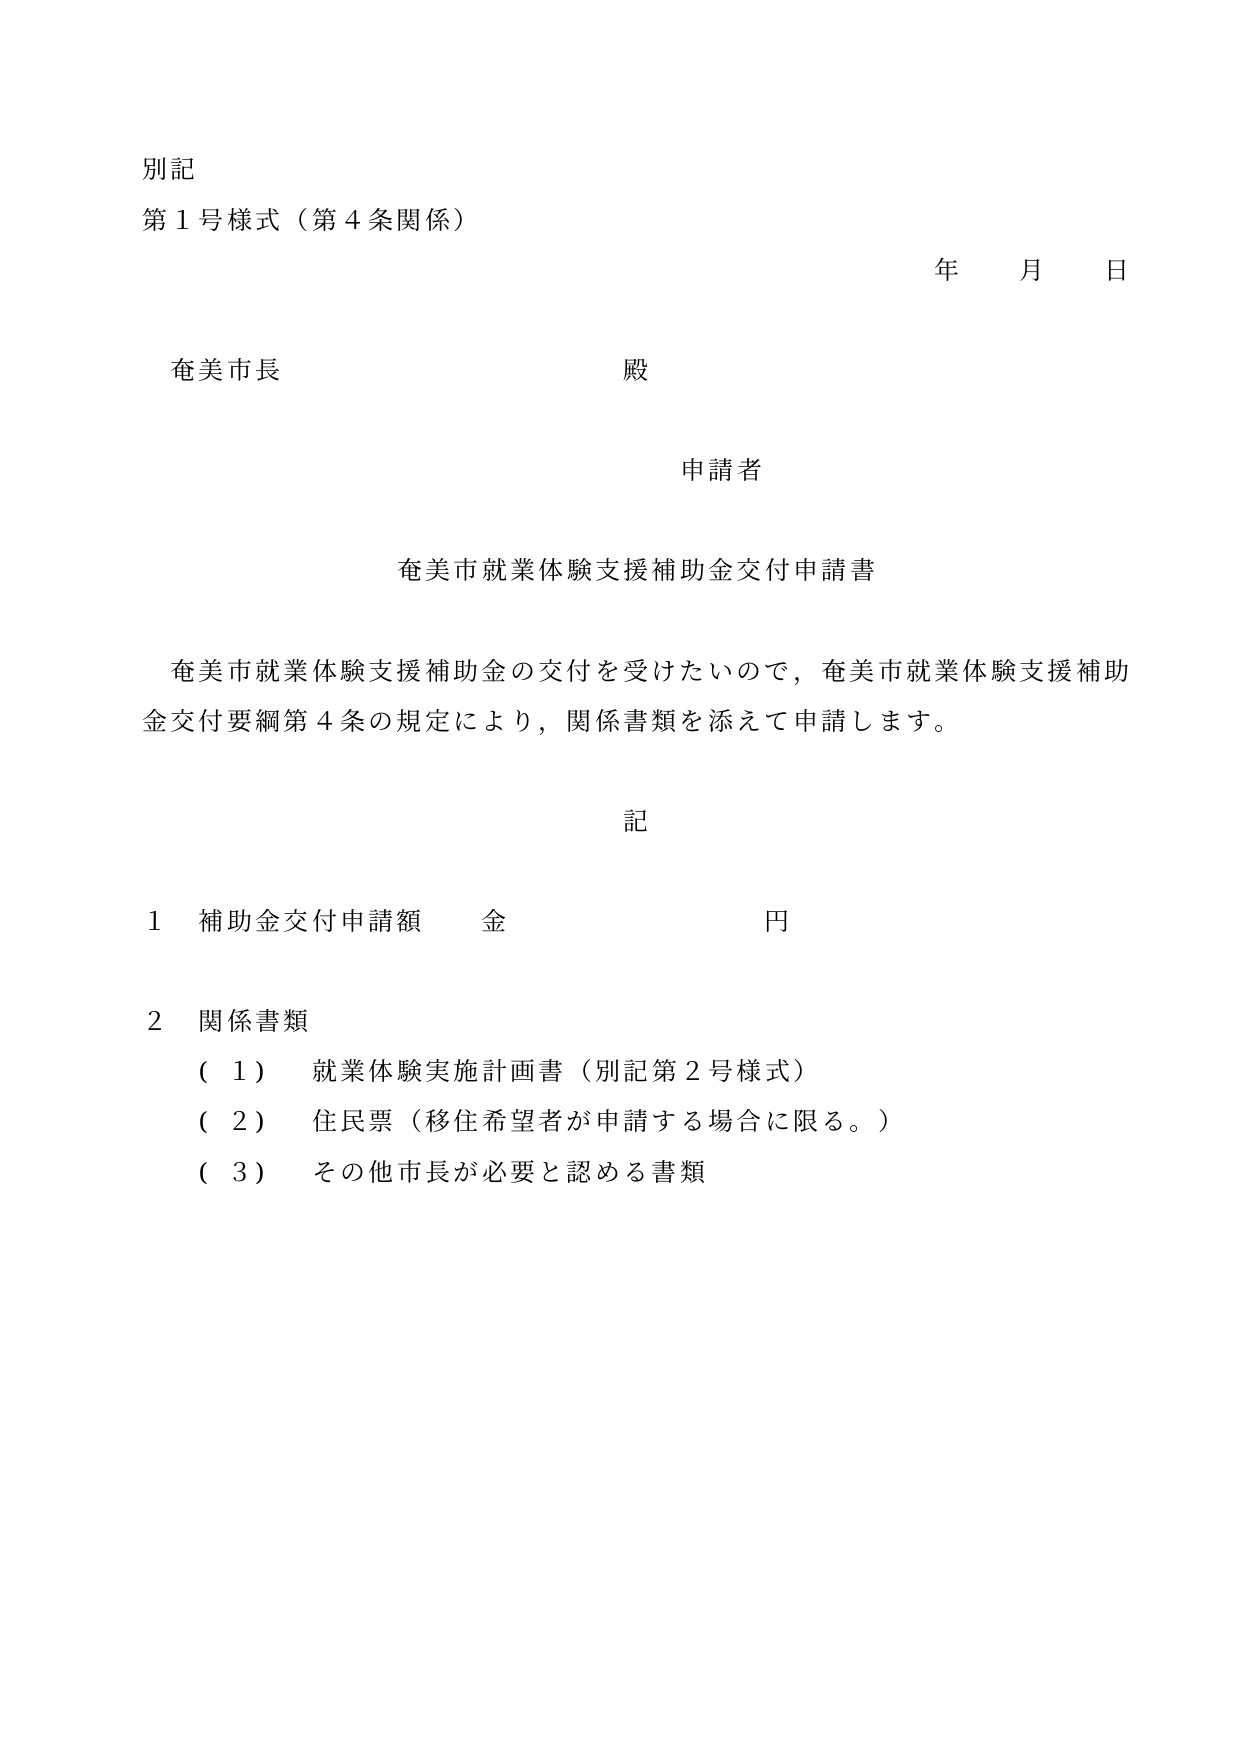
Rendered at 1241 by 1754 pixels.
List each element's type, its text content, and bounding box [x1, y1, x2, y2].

text 申請者 [142, 444, 1134, 494]
text 年 月 日 [142, 243, 1134, 293]
text (３) その他市長が必要と認める書類 [142, 1145, 1119, 1195]
text ２ 関係書類 [142, 995, 1020, 1045]
text 奄美市就業体験支援補助金の交付を受けたいので，奄美市就業体験支援補助金交付要綱第４条の規定により，関係書類を添えて申請します。 [142, 644, 1134, 744]
text 奄美市就業体験支援補助金交付申請書 [142, 544, 1134, 594]
text １ 補助金交付申請額 金 円 [142, 895, 1134, 945]
text (１) 就業体験実施計画書（別記第２号様式） [142, 1045, 1020, 1095]
subtitle 記 [142, 794, 1134, 844]
text (２) 住民票（移住希望者が申請する場合に限る。） [142, 1095, 1119, 1145]
text 第１号様式（第４条関係） [142, 193, 1134, 243]
text 別記 [142, 143, 1134, 193]
text 奄美市長 殿 [142, 343, 1134, 394]
